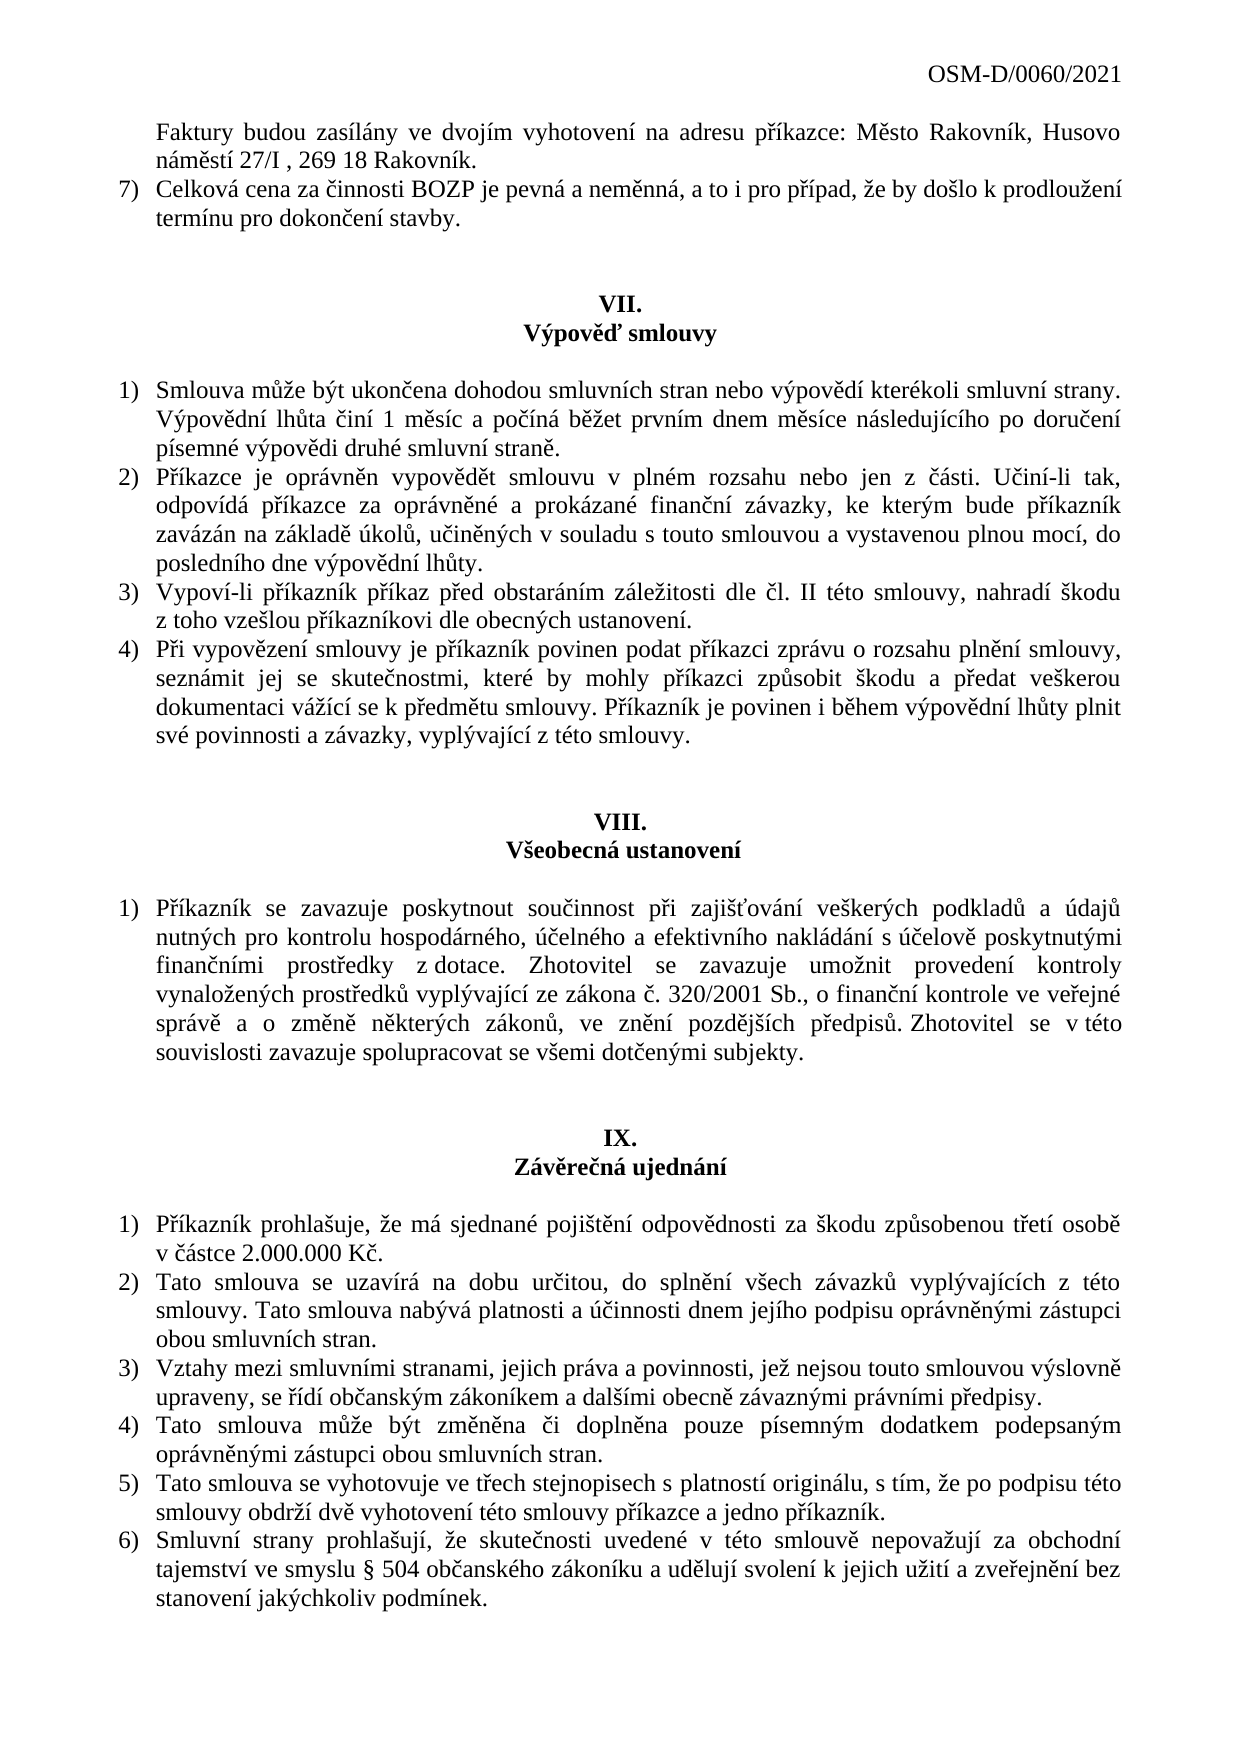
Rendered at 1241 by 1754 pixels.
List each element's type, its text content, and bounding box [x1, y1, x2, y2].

list Příkazník se zavazuje poskytnout součinnost při zajišťování veškerých podkladů a údajů nutných pro kontrolu hospodárného, účelného a efektivního nakládání s účelově poskytnutými finančními prostředky z dotace. Zhotovitel se zavazuje umožnit provedení kontroly vynaložených prostředků vyplývající ze zákona č. 320/2001 Sb., o finanční kontrole ve veřejné správě a o změně některých zákonů, ve znění pozdějších předpisů. Zhotovitel se v této souvislosti zavazuje spolupracovat se všemi dotčenými subjekty. [118, 893, 1122, 1065]
list Smluvní strany prohlašují, že skutečnosti uvedené v této smlouvě nepovažují za obchodní tajemství ve smyslu § 504 občanského zákoníku a udělují svolení k jejich užití a zveřejnění bez stanovení jakýchkoliv podmínek. [118, 1525, 1122, 1612]
text Výpověď smlouvy [118, 318, 1122, 347]
list Příkazník prohlašuje, že má sjednané pojištění odpovědnosti za škodu způsobenou třetí osobě v částce 2.000.000 Kč. [118, 1209, 1122, 1267]
list Vztahy mezi smluvními stranami, jejich práva a povinnosti, jež nejsou touto smlouvou výslovně upraveny, se řídí občanským zákoníkem a dalšími obecně závaznými právními předpisy. [118, 1353, 1122, 1410]
list Celková cena za činnosti BOZP je pevná a neměnná, a to i pro případ, že by došlo k prodloužení termínu pro dokončení stavby. [118, 174, 1122, 232]
list Tato smlouva se uzavírá na dobu určitou, do splnění všech závazků vyplývajících z této smlouvy. Tato smlouva nabývá platnosti a účinnosti dnem jejího podpisu oprávněnými zástupci obou smluvních stran. [118, 1267, 1122, 1353]
list Smlouva může být ukončena dohodou smluvních stran nebo výpovědí kterékoli smluvní strany. Výpovědní lhůta činí 1 měsíc a počíná běžet prvním dnem měsíce následujícího po doručení písemné výpovědi druhé smluvní straně. [118, 375, 1122, 462]
text IX. [118, 1123, 1122, 1152]
text VIII. [118, 807, 1122, 835]
list Tato smlouva může být změněna či doplněna pouze písemným dodatkem podepsaným oprávněnými zástupci obou smluvních stran. [118, 1410, 1122, 1468]
text Všeobecná ustanovení [118, 835, 1122, 864]
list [118, 117, 1122, 174]
text Závěrečná ujednání [118, 1152, 1122, 1180]
list Příkazce je oprávněn vypovědět smlouvu v plném rozsahu nebo jen z části. Učiní-li tak, odpovídá příkazce za oprávněné a prokázané finanční závazky, ke kterým bude příkazník zavázán na základě úkolů, učiněných v souladu s touto smlouvou a vystavenou plnou mocí, do posledního dne výpovědní lhůty. [118, 462, 1122, 577]
list Vypoví-li příkazník příkaz před obstaráním záležitosti dle čl. II této smlouvy, nahradí škodu z toho vzešlou příkazníkovi dle obecných ustanovení. [118, 577, 1122, 634]
list Tato smlouva se vyhotovuje ve třech stejnopisech s platností originálu, s tím, že po podpisu této smlouvy obdrží dvě vyhotovení této smlouvy příkazce a jedno příkazník. [118, 1468, 1122, 1525]
text VII. [118, 289, 1122, 318]
list Při vypovězení smlouvy je příkazník povinen podat příkazci zprávu o rozsahu plnění smlouvy, seznámit jej se skutečnostmi, které by mohly příkazci způsobit škodu a předat veškerou dokumentaci vážící se k předmětu smlouvy. Příkazník je povinen i během výpovědní lhůty plnit své povinnosti a závazky, vyplývající z této smlouvy. [118, 634, 1122, 749]
